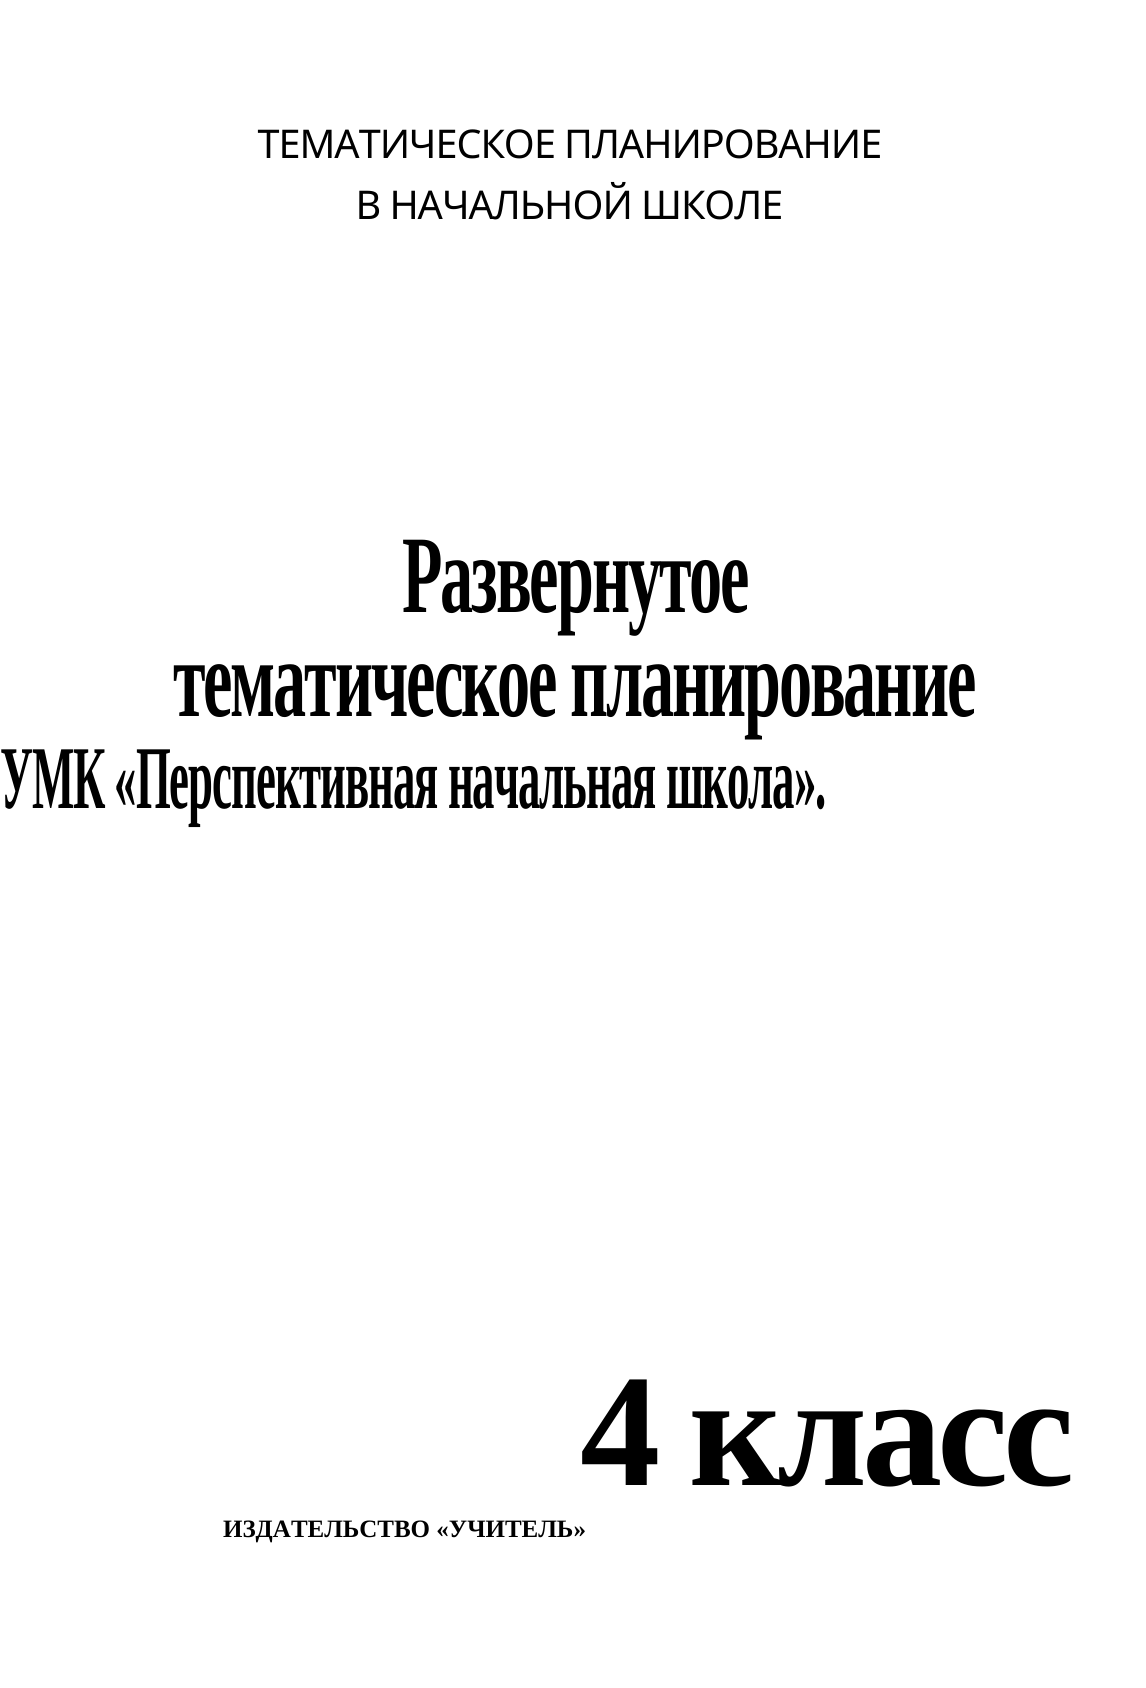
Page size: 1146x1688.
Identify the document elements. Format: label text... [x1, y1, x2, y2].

text ИЗДАТЕЛЬСТВО «УЧИТЕЛЬ» [223, 1517, 1146, 1542]
text 4 класс [0, 1357, 1079, 1517]
text Развернутое тематическое планирование [6, 529, 1146, 737]
text УМК «Перспективная начальная школа». [0, 737, 1146, 826]
text ТЕМАТИЧЕСКОЕ ПЛАНИРОВАНИЕ В НАЧАЛЬНОЙ ШКОЛЕ [0, 110, 1139, 232]
